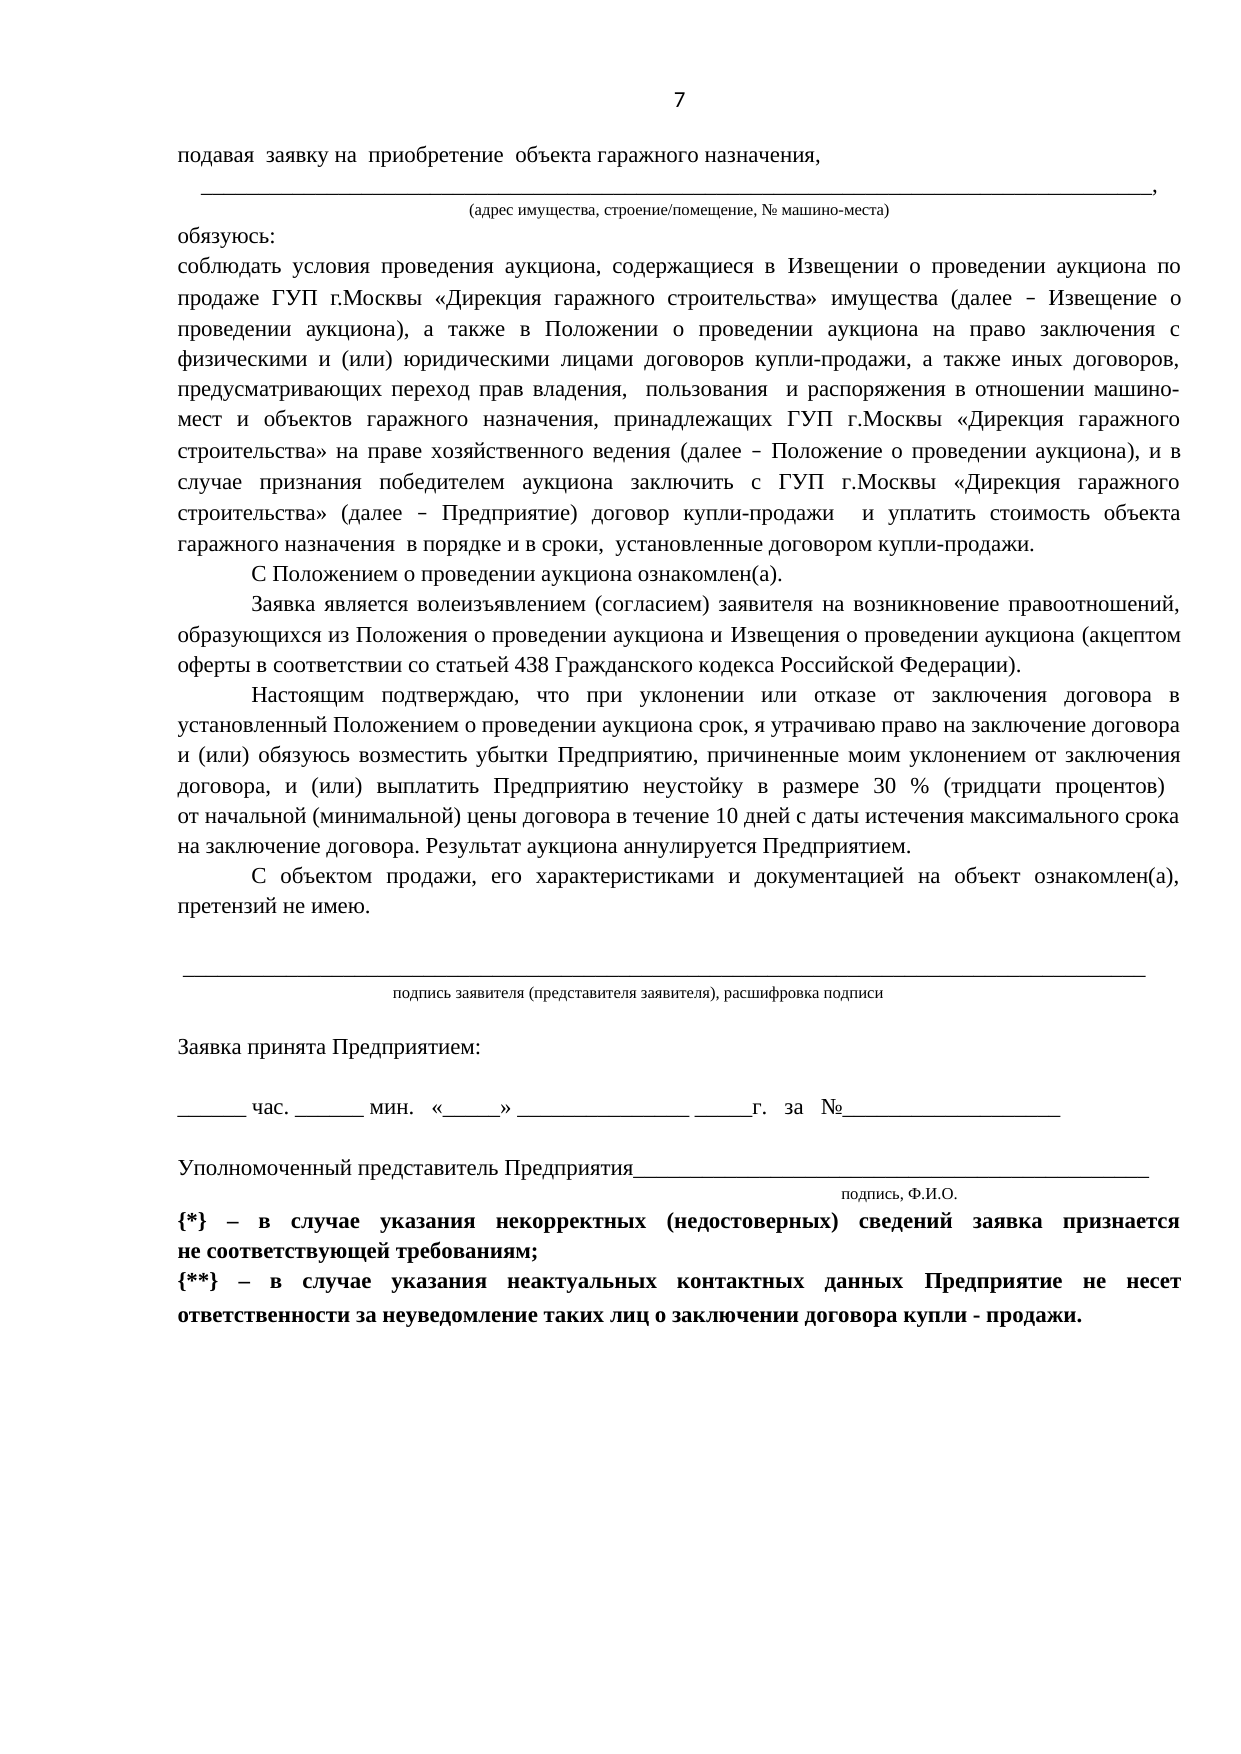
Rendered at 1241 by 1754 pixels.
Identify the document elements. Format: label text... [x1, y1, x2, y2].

text {**} – в случае указания неактуальных контактных данных Предприятие не несет ответственности за неуведомление таких лиц о заключении договора купли - продажи. [177, 1267, 1181, 1329]
text С объектом продажи, его характеристиками и документацией на объект ознакомлен(а), претензий не имею. [177, 862, 1181, 919]
text соблюдать условия проведения аукциона, содержащиеся в Извещении о проведении аукциона по продаже ГУП г.Москвы «Дирекция гаражного строительства» имущества (далее – Извещение о проведении аукциона), а также в Положении о проведении аукциона на право заключения с физическими и (или) юридическими лицами договоров купли-продажи, а также иных договоров, предусматривающих переход прав владения, пользования и распоряжения в отношении машино-мест и объектов гаражного назначения, принадлежащих ГУП г.Москвы «Дирекция гаражного строительства» на праве хозяйственного ведения (далее – Положение о проведении аукциона), и в случае признания победителем аукциона заключить с ГУП г.Москвы «Дирекция гаражного строительства» (далее – Предприятие) договор купли-продажи и уплатить стоимость объекта гаражного назначения в порядке и в сроки, установленные договором купли-продажи. [177, 252, 1181, 556]
text подавая заявку на приобретение объекта гаражного назначения, [177, 141, 1181, 167]
text Заявка является волеизъявлением (согласием) заявителя на возникновение правоотношений, образующихся из Положения о проведении аукциона и Извещения о проведении аукциона (акцептом оферты в соответствии со статьей 438 Гражданского кодекса Российской Федерации). [177, 591, 1181, 677]
text Уполномоченный представитель Предприятия_____________________________________________ [177, 1154, 1181, 1180]
text Заявка принята Предприятием: [177, 1033, 1181, 1059]
text подпись, Ф.И.О. [177, 1184, 1181, 1203]
text ______ час. ______ мин. «_____» _______________ _____г. за №___________________ [177, 1093, 1181, 1119]
text ____________________________________________________________________________________ [177, 953, 1181, 979]
text ___________________________________________________________________________________, (адрес имущества, строение/помещение, № машино-места) [177, 171, 1181, 219]
text С Положением о проведении аукциона ознакомлен(а). [177, 560, 1181, 587]
text {*} – в случае указания некорректных (недостоверных) сведений заявка признается не соответствующей требованиям; [177, 1207, 1181, 1263]
text обязуюсь: [177, 222, 1181, 248]
text Настоящим подтверждаю, что при уклонении или отказе от заключения договора в установленный Положением о проведении аукциона срок, я утрачиваю право на заключение договора и (или) обязуюсь возместить убытки Предприятию, причиненные моим уклонением от заключения договора, и (или) выплатить Предприятию неустойку в размере 30 % (тридцати процентов) от начальной (минимальной) цены договора в течение 10 дней с даты истечения максимального срока на заключение договора. Результат аукциона аннулируется Предприятием. [177, 681, 1181, 858]
text подпись заявителя (представителя заявителя), расшифровка подписи [177, 983, 1181, 1002]
